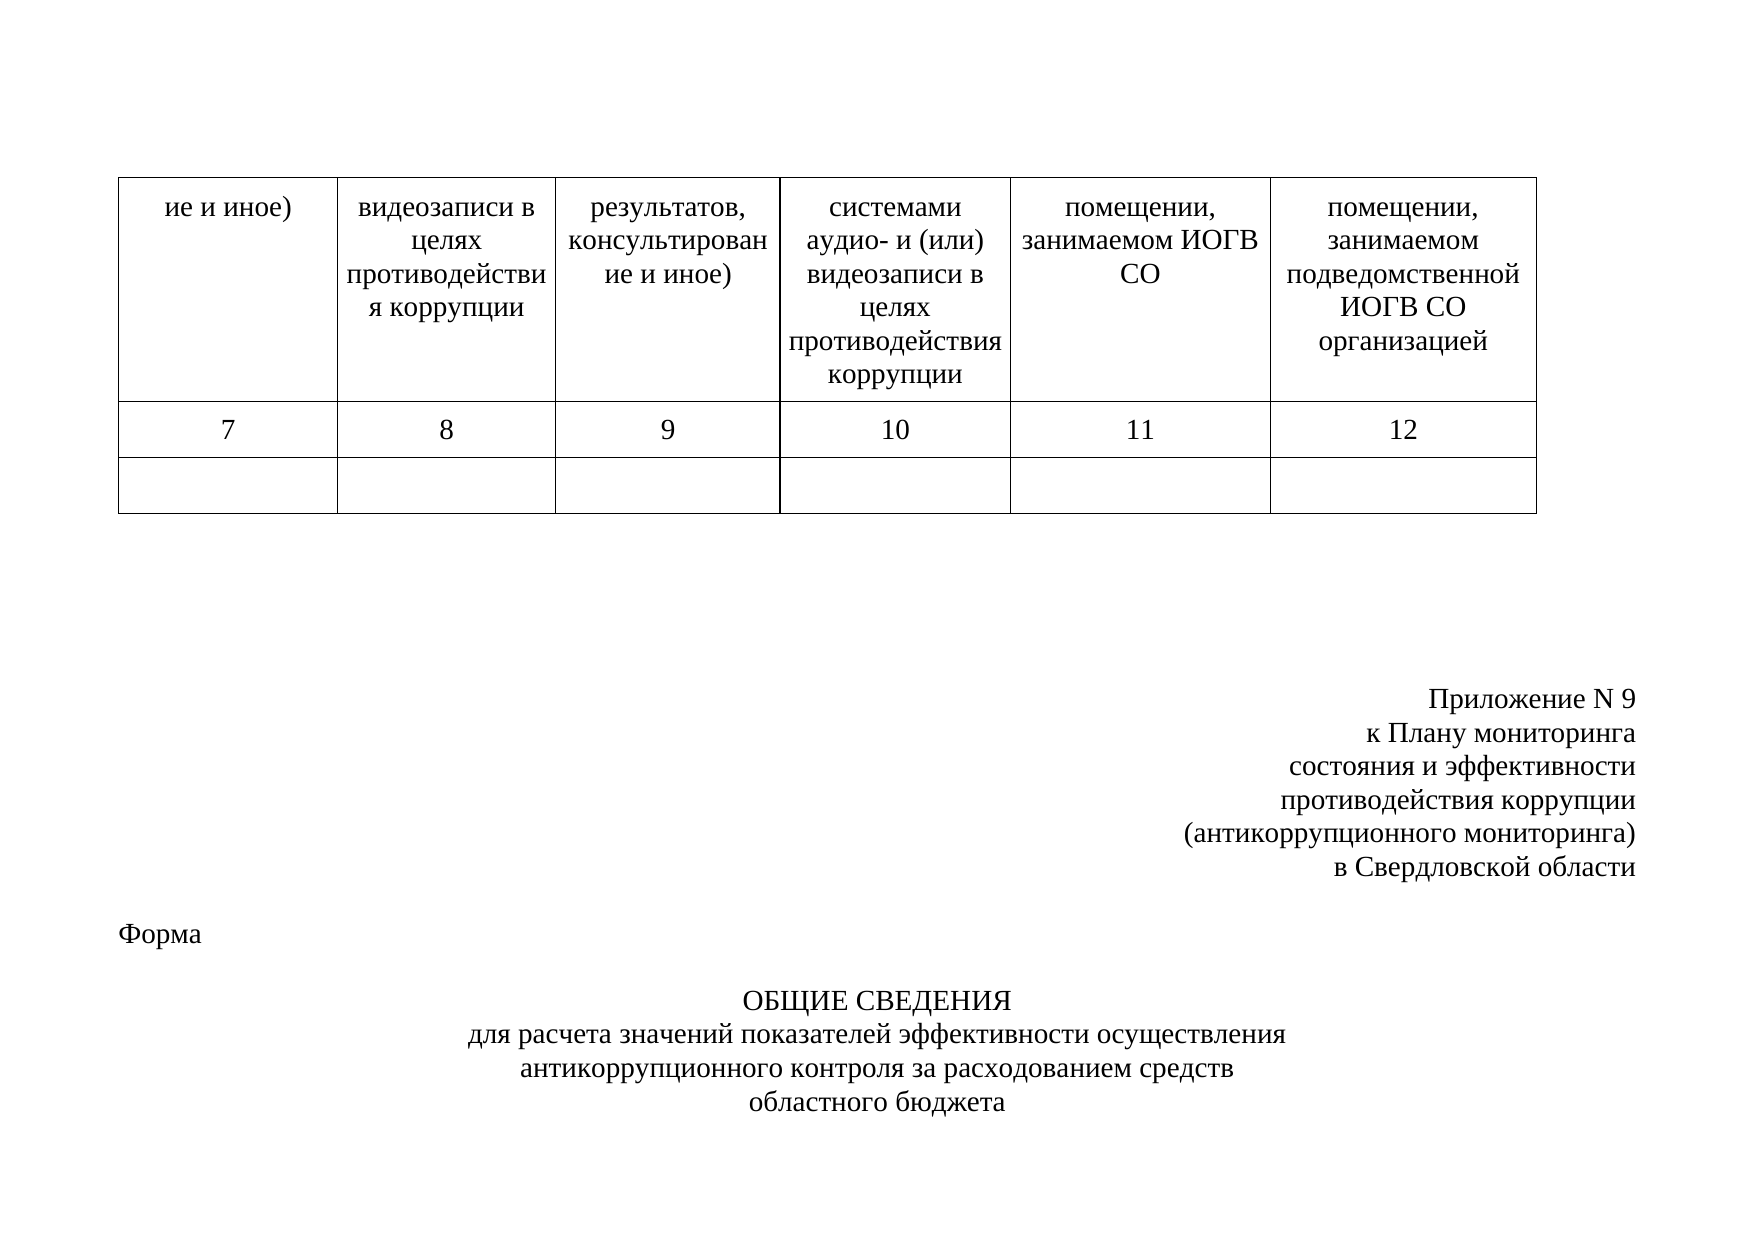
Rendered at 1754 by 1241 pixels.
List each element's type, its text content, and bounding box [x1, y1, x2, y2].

text в Свердловской области [118, 849, 1636, 882]
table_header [781, 178, 1010, 401]
text антикоррупционного контроля за расходованием средств [118, 1050, 1636, 1084]
table_cell 12 [1271, 402, 1536, 457]
table_cell [1271, 458, 1536, 512]
table_cell 9 [556, 402, 779, 457]
text для расчета значений показателей эффективности осуществления [118, 1017, 1636, 1050]
text к Плану мониторинга [118, 715, 1636, 748]
table_cell 11 [1011, 402, 1270, 457]
table_cell 7 [119, 402, 337, 457]
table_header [1271, 178, 1536, 401]
table_cell 10 [781, 402, 1010, 457]
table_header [556, 178, 779, 401]
table_cell [119, 458, 337, 512]
text Приложение N 9 [118, 681, 1636, 715]
table_cell 8 [338, 402, 555, 457]
text Форма [118, 916, 1636, 949]
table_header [338, 178, 555, 401]
table_cell [338, 458, 555, 512]
text ОБЩИЕ СВЕДЕНИЯ [118, 983, 1636, 1017]
text противодействия коррупции [118, 782, 1636, 815]
table_cell [1011, 458, 1270, 512]
text областного бюджета [118, 1084, 1636, 1117]
table_cell [556, 458, 779, 512]
table_cell [781, 458, 1010, 512]
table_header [1011, 178, 1270, 401]
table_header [119, 178, 337, 401]
text состояния и эффективности [118, 748, 1636, 782]
text (антикоррупционного мониторинга) [118, 815, 1636, 849]
